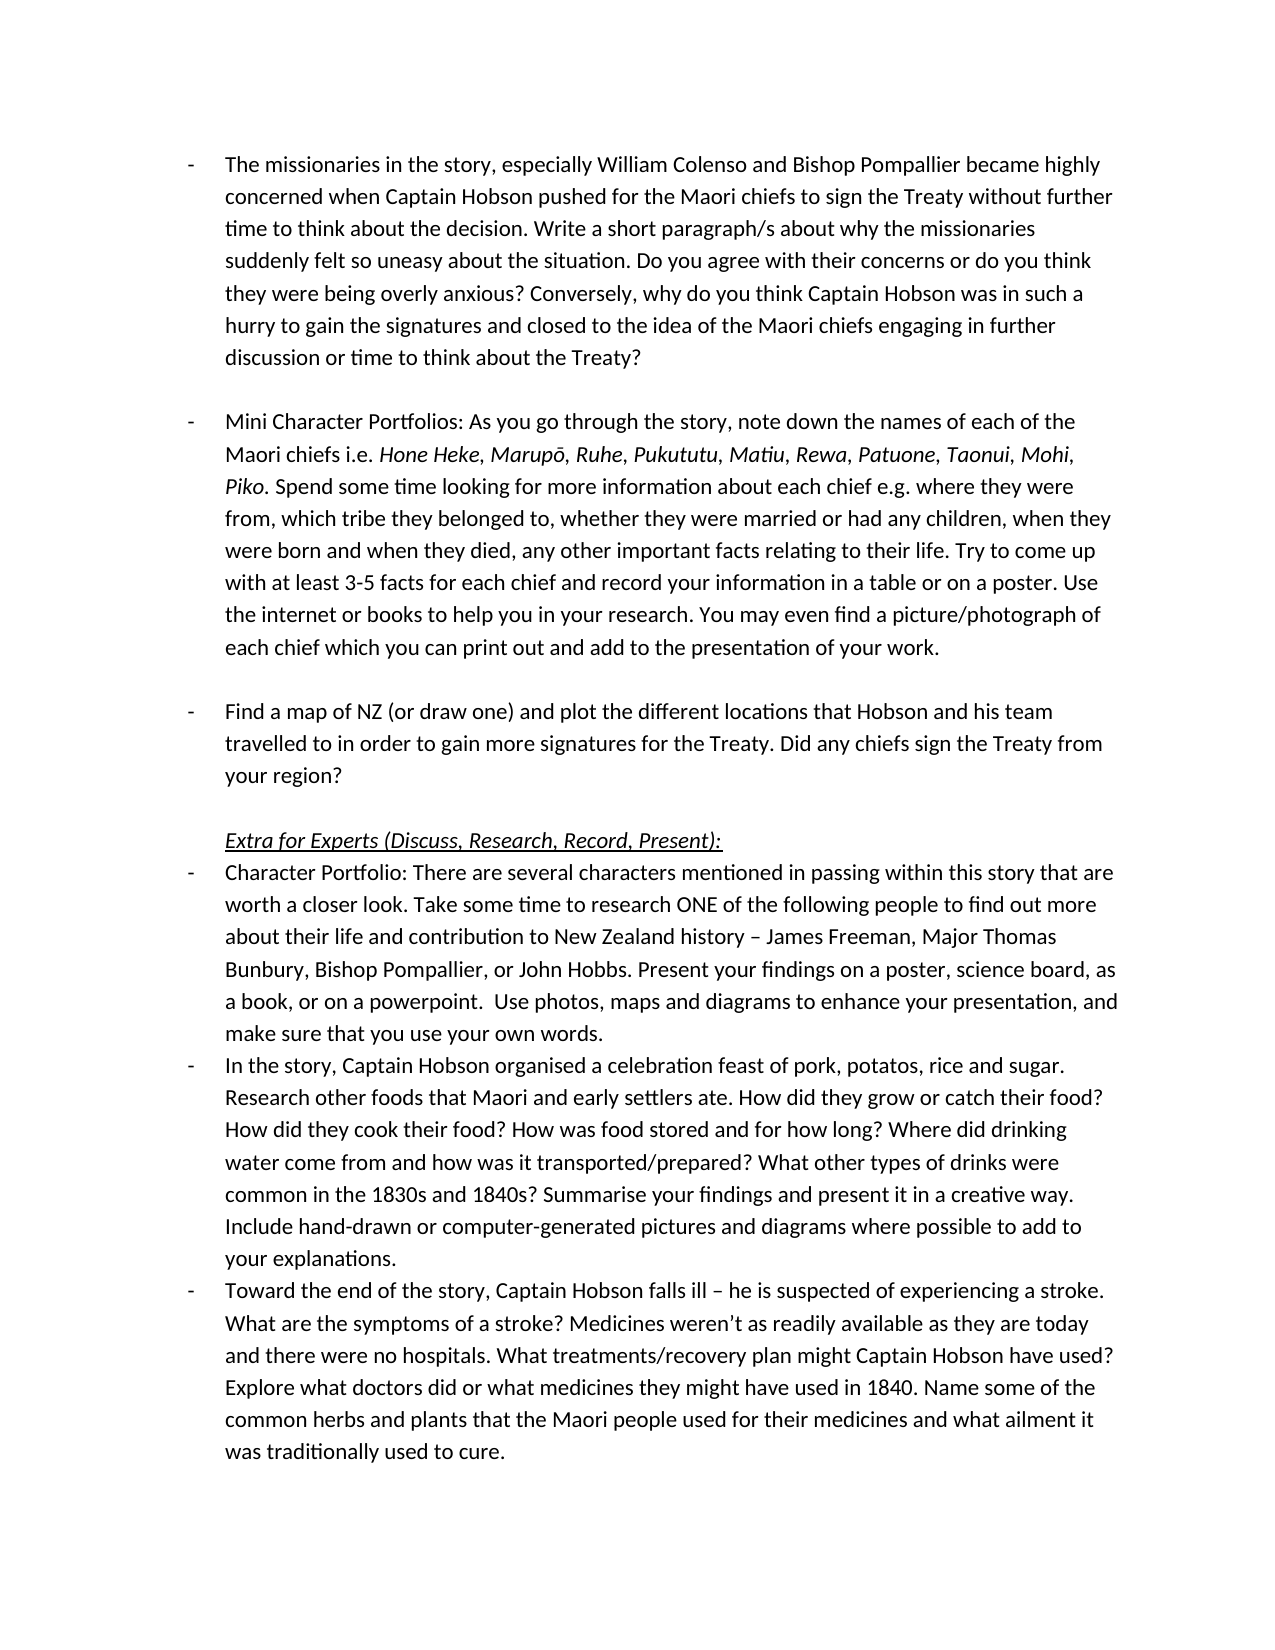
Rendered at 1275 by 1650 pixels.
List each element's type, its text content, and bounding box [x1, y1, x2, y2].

list Extra for Experts (Discuss, Research, Record, Present): [225, 826, 1125, 854]
list In the story, Captain Hobson organised a celebration feast of pork, potatos, rice and sugar. Research other foods that Maori and early settlers ate. How did they grow or catch their food? How did they cook their food? How was food stored and for how long? Where did drinking water come from and how was it transported/prepared? What other types of drinks were common in the 1830s and 1840s? Summarise your findings and present it in a creative way. Include hand-drawn or computer-generated pictures and diagrams where possible to add to your explanations. [187, 1051, 1125, 1272]
list Find a map of NZ (or draw one) and plot the different locations that Hobson and his team travelled to in order to gain more signatures for the Treaty. Did any chiefs sign the Treaty from your region? [187, 697, 1125, 789]
list Character Portfolio: There are several characters mentioned in passing within this story that are worth a closer look. Take some time to research ONE of the following people to find out more about their life and contribution to New Zealand history – James Freeman, Major Thomas Bunbury, Bishop Pompallier, or John Hobbs. Present your findings on a poster, science board, as a book, or on a powerpoint. Use photos, maps and diagrams to enhance your presentation, and make sure that you use your own words. [187, 858, 1125, 1047]
list The missionaries in the story, especially William Colenso and Bishop Pompallier became highly concerned when Captain Hobson pushed for the Maori chiefs to sign the Treaty without further time to think about the decision. Write a short paragraph/s about why the missionaries suddenly felt so uneasy about the situation. Do you agree with their concerns or do you think they were being overly anxious? Conversely, why do you think Captain Hobson was in such a hurry to gain the signatures and closed to the idea of the Maori chiefs engaging in further discussion or time to think about the Treaty? [187, 150, 1125, 371]
list Toward the end of the story, Captain Hobson falls ill – he is suspected of experiencing a stroke. What are the symptoms of a stroke? Medicines weren’t as readily available as they are today and there were no hospitals. What treatments/recovery plan might Captain Hobson have used? Explore what doctors did or what medicines they might have used in 1840. Name some of the common herbs and plants that the Maori people used for their medicines and what ailment it was traditionally used to cure. [187, 1277, 1125, 1466]
list Mini Character Portfolios: As you go through the story, note down the names of each of the Maori chiefs i.e. Hone Heke, Marupō, Ruhe, Pukututu, Matiu, Rewa, Patuone, Taonui, Mohi, Piko. Spend some time looking for more information about each chief e.g. where they were from, which tribe they belonged to, whether they were married or had any children, when they were born and when they died, any other important facts relating to their life. Try to come up with at least 3-5 facts for each chief and record your information in a table or on a poster. Use the internet or books to help you in your research. You may even find a picture/photograph of each chief which you can print out and add to the presentation of your work. [187, 407, 1125, 661]
